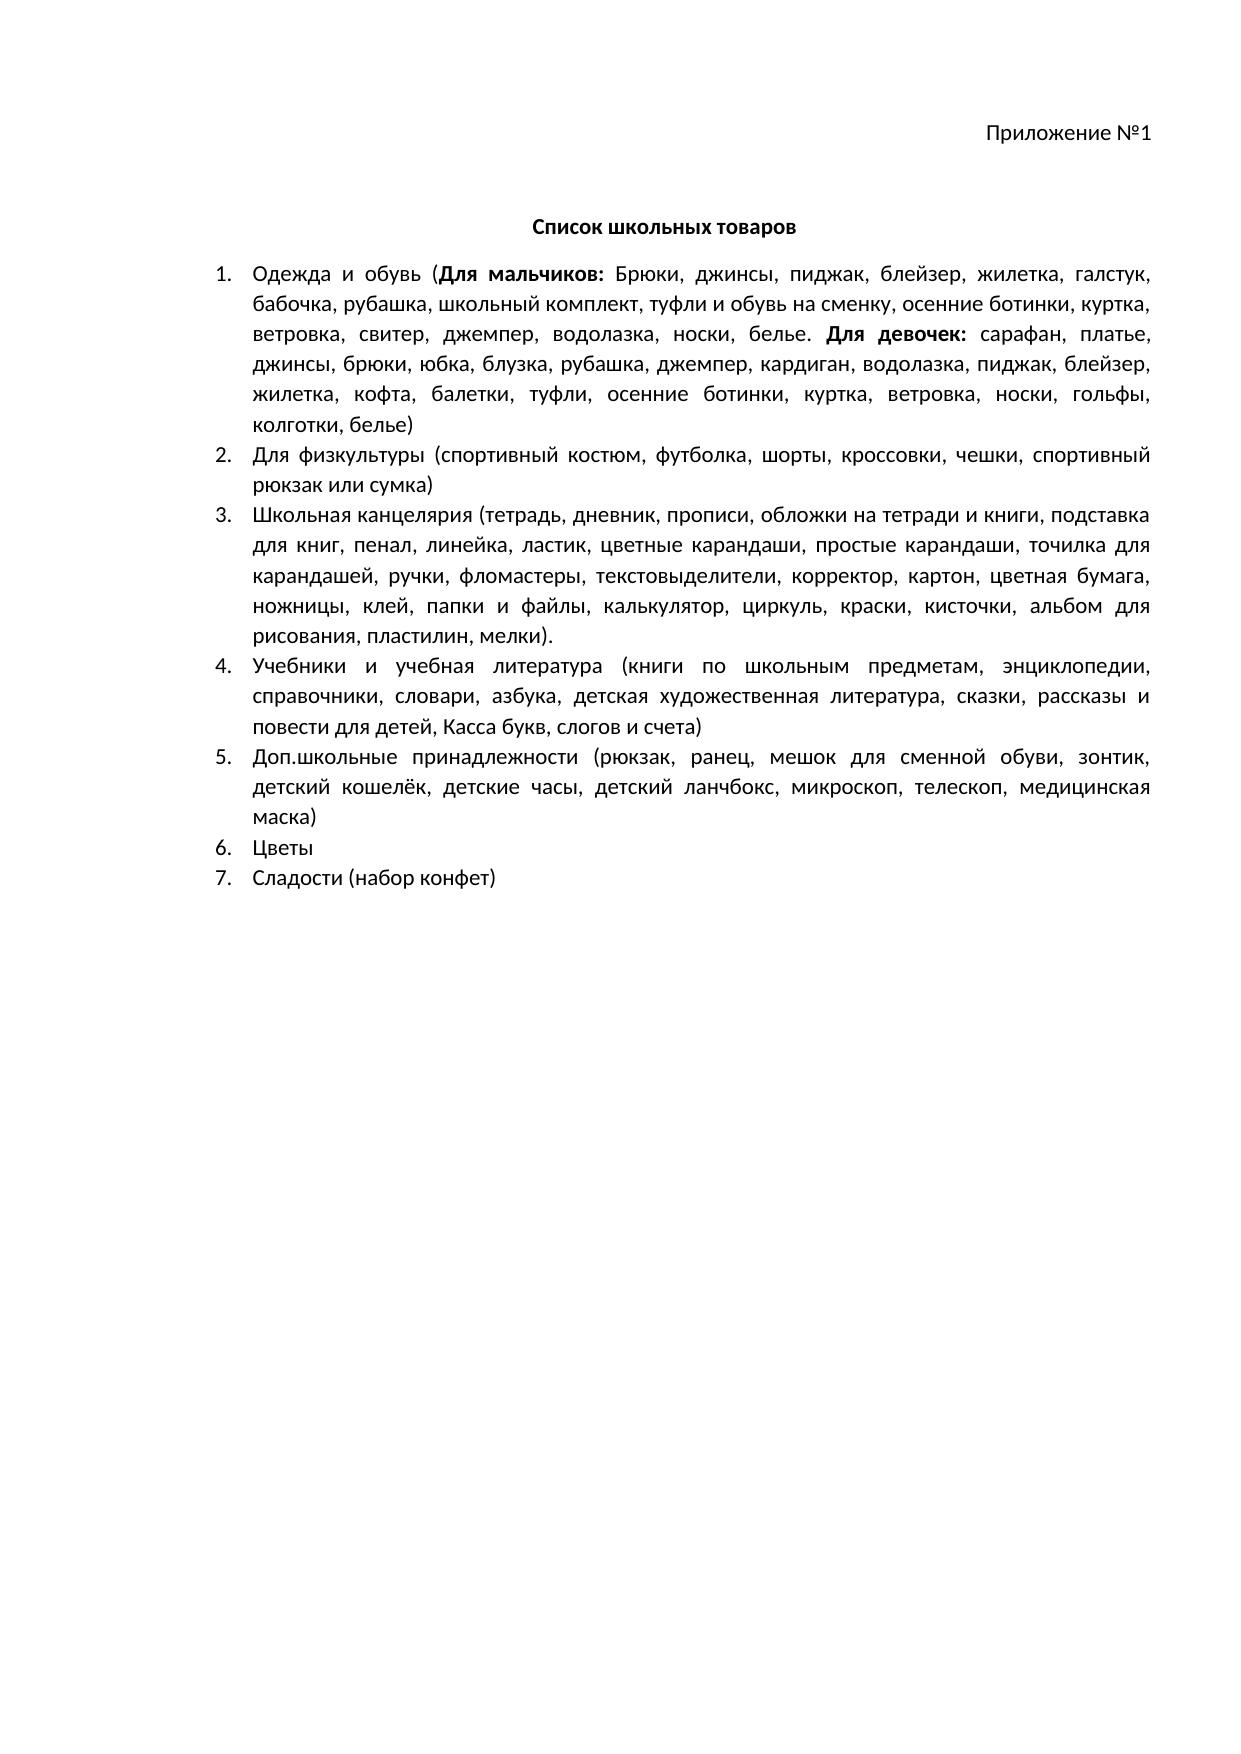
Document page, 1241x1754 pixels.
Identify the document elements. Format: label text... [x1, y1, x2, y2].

text Список школьных товаров [177, 212, 1152, 240]
list Одежда и обувь (Для мальчиков: Брюки, джинсы, пиджак, блейзер, жилетка, галстук, бабочка, рубашка, школьный комплект, туфли и обувь на сменку, осенние ботинки, куртка, ветровка, свитер, джемпер, водолазка, носки, белье. Для девочек: сарафан, платье, джинсы, брюки, юбка, блузка, рубашка, джемпер, кардиган, водолазка, пиджак, блейзер, жилетка, кофта, балетки, туфли, осенние ботинки, куртка, ветровка, носки, гольфы, колготки, белье) [215, 259, 1152, 438]
list Сладости (набор конфет) [215, 863, 1152, 891]
list Доп.школьные принадлежности (рюкзак, ранец, мешок для сменной обуви, зонтик, детский кошелёк, детские часы, детский ланчбокс, микроскоп, телескоп, медицинская маска) [215, 742, 1152, 831]
list Школьная канцелярия (тетрадь, дневник, прописи, обложки на тетради и книги, подставка для книг, пенал, линейка, ластик, цветные карандаши, простые карандаши, точилка для карандашей, ручки, фломастеры, текстовыделители, корректор, картон, цветная бумага, ножницы, клей, папки и файлы, калькулятор, циркуль, краски, кисточки, альбом для рисования, пластилин, мелки). [215, 500, 1152, 649]
list Учебники и учебная литература (книги по школьным предметам, энциклопедии, справочники, словари, азбука, детская художественная литература, сказки, рассказы и повести для детей, Касса букв, слогов и счета) [215, 651, 1152, 740]
list Цветы [215, 833, 1152, 861]
list Для физкультуры (спортивный костюм, футболка, шорты, кроссовки, чешки, спортивный рюкзак или сумка) [215, 440, 1152, 498]
list Приложение №1 [252, 118, 1152, 146]
